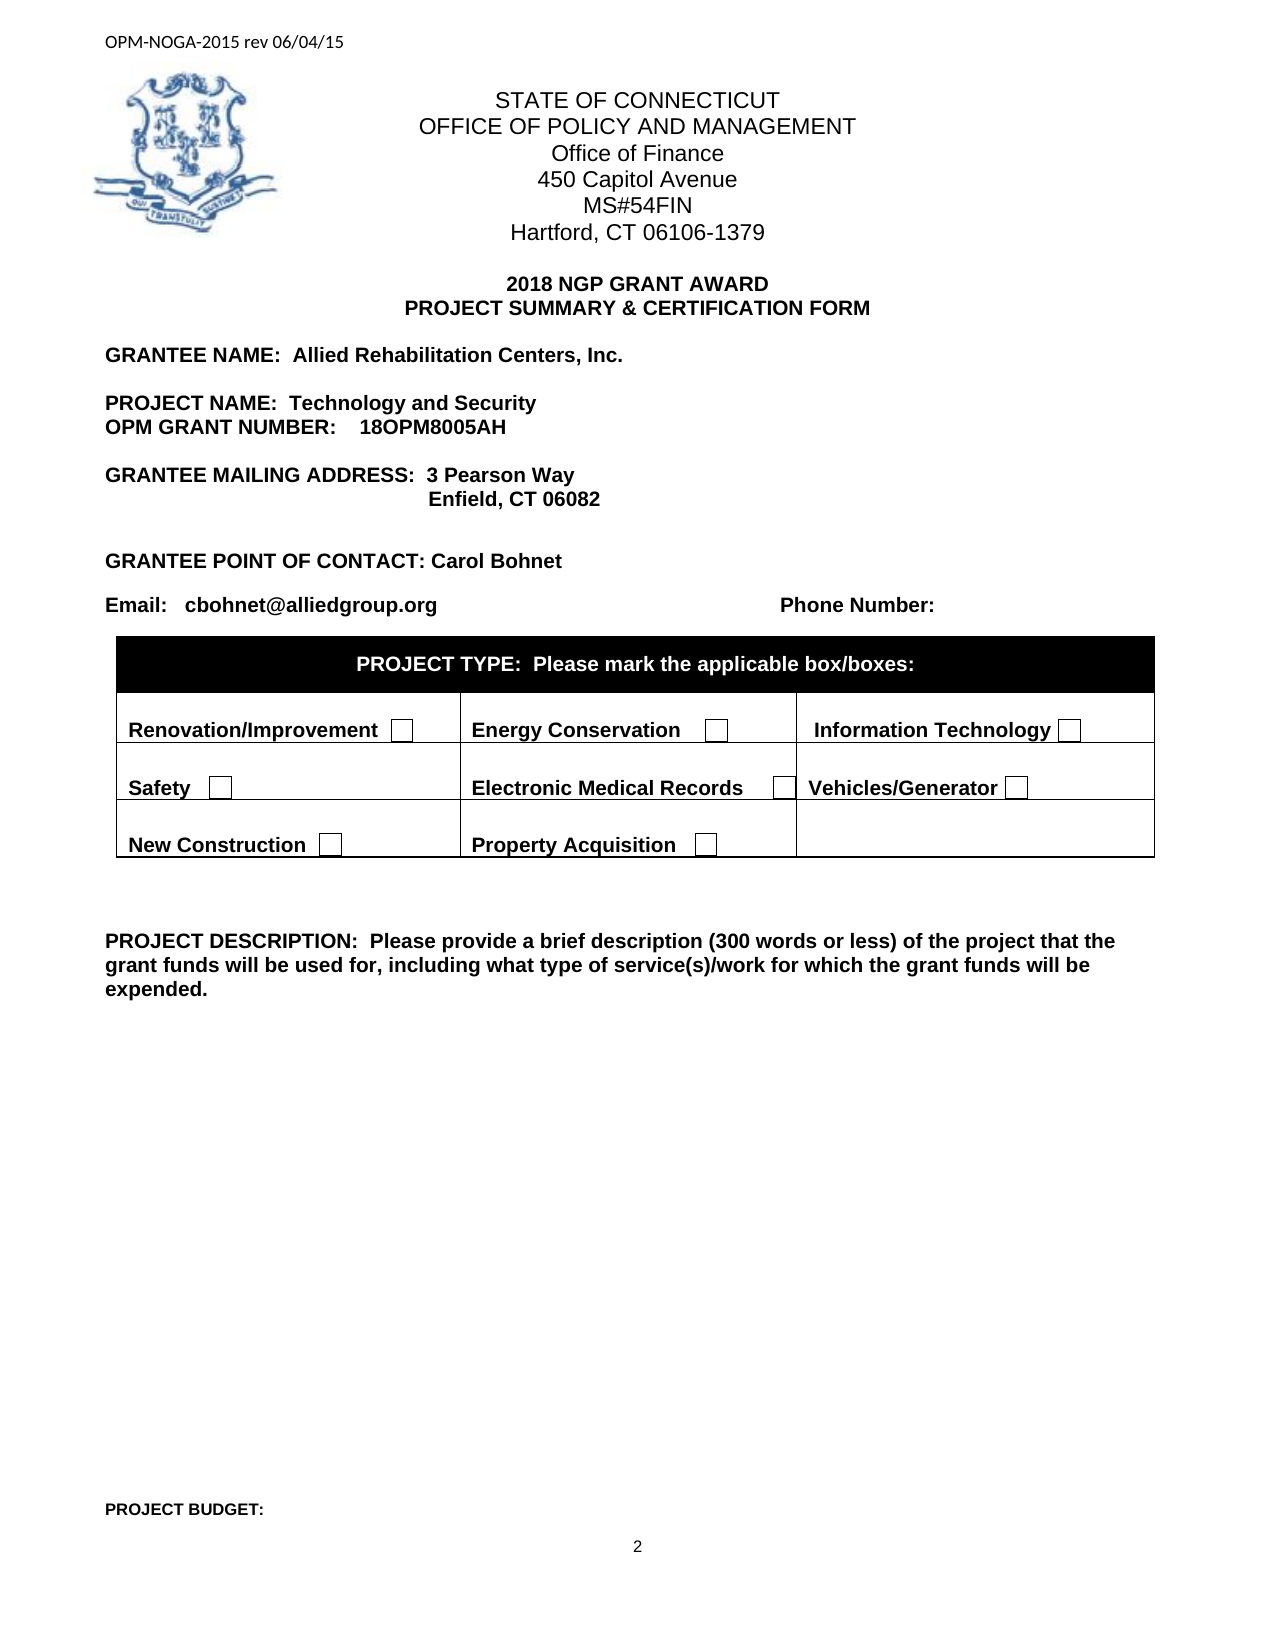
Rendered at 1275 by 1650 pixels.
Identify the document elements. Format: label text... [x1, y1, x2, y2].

table_cell [797, 800, 1154, 856]
text STATE OF CONNECTICUT [105, 87, 1170, 113]
table_cell Vehicles/Generator [797, 743, 1154, 799]
text Office of Finance [105, 140, 1170, 166]
text PROJECT DESCRIPTION: Please provide a brief description (300 words or less) of the project that the grant funds will be used for, including what type of service(s)/work for which the grant funds will be expended. [105, 929, 1170, 1001]
table_cell Safety [117, 743, 460, 799]
text Email: cbohnet@alliedgroup.org Phone Number: [105, 592, 1170, 616]
table_cell Information Technology [797, 693, 1154, 742]
text MS#54FIN [105, 192, 1170, 219]
text PROJECT SUMMARY & CERTIFICATION FORM [105, 295, 1170, 319]
text OPM GRANT NUMBER: 18OPM8005AH [105, 415, 1170, 439]
text GRANTEE POINT OF CONTACT: Carol Bohnet [105, 549, 1170, 573]
table_cell Energy Conservation [461, 693, 796, 742]
text OFFICE OF POLICY AND MANAGEMENT [105, 113, 1170, 140]
text PROJECT NAME: Technology and Security [105, 391, 1170, 415]
table_cell Renovation/Improvement [117, 693, 460, 742]
text GRANTEE MAILING ADDRESS: 3 Pearson Way [105, 463, 1170, 487]
text 450 Capitol Avenue [105, 166, 1170, 192]
picture [81, 62, 287, 250]
text Hartford, CT 06106-1379 [105, 219, 1170, 245]
table_cell New Construction [117, 800, 460, 856]
text 2018 NGP GRANT AWARD [105, 271, 1170, 295]
text GRANTEE NAME: Allied Rehabilitation Centers, Inc. [105, 343, 1170, 367]
table_cell Electronic Medical Records [461, 743, 796, 799]
table_header PROJECT TYPE: Please mark the applicable box/boxes: [117, 637, 1154, 692]
text PROJECT BUDGET: [105, 1499, 1170, 1519]
text Enfield, CT 06082 [105, 487, 1170, 511]
table_cell Property Acquisition [461, 800, 796, 856]
